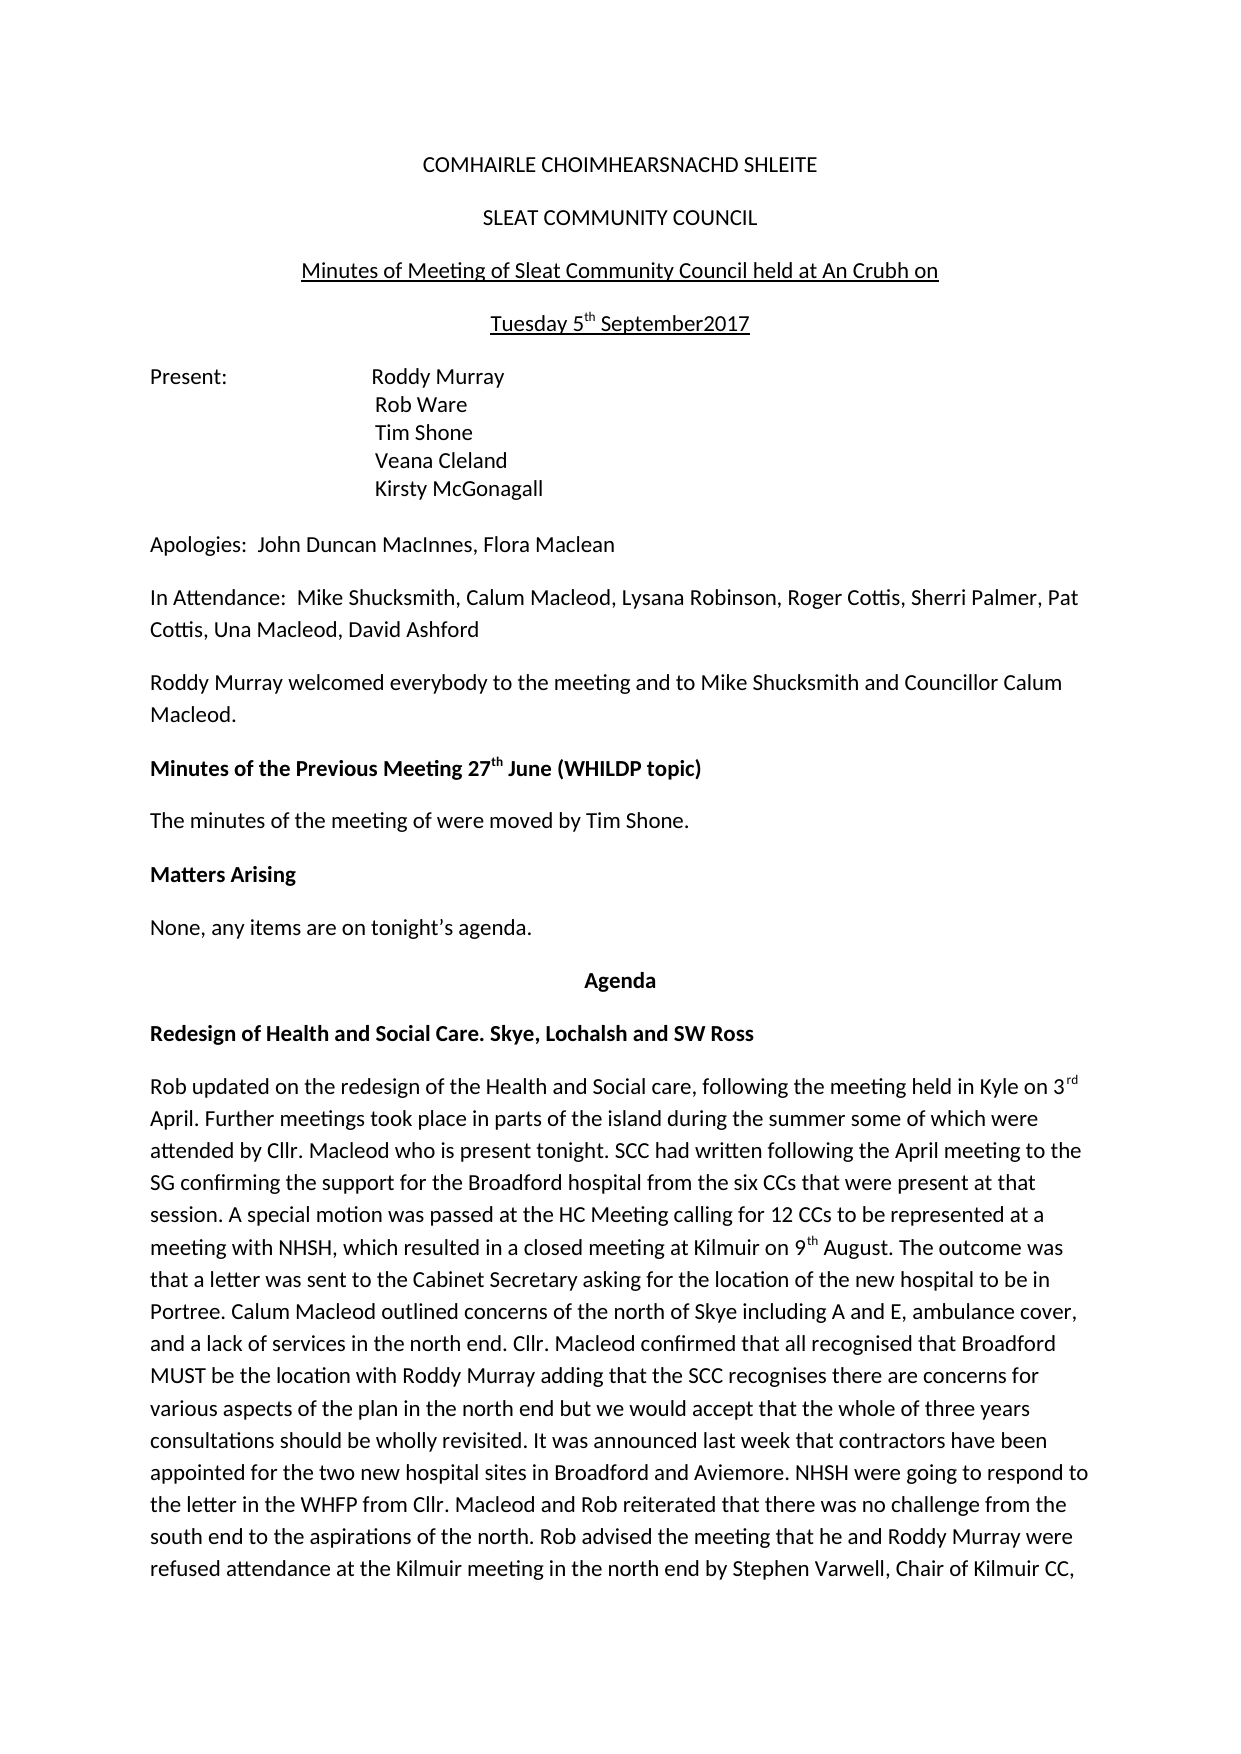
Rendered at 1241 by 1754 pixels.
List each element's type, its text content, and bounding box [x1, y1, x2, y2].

text None, any items are on tonight’s agenda. [150, 913, 1090, 941]
text Tim Shone [300, 418, 1090, 446]
text Tuesday 5th September2017 [150, 309, 1090, 337]
text Roddy Murray welcomed everybody to the meeting and to Mike Shucksmith and Councillor Calum Macleod. [150, 668, 1090, 729]
text SLEAT COMMUNITY COUNCIL [150, 203, 1090, 231]
text Rob Ware [300, 390, 1090, 418]
text COMHAIRLE CHOIMHEARSNACHD SHLEITE [150, 150, 1090, 178]
text Redesign of Health and Social Care. Skye, Lochalsh and SW Ross [150, 1019, 1090, 1047]
text Minutes of Meeting of Sleat Community Council held at An Crubh on [150, 256, 1090, 284]
text Minutes of the Previous Meeting 27th June (WHILDP topic) [150, 754, 1090, 782]
text In Attendance: Mike Shucksmith, Calum Macleod, Lysana Robinson, Roger Cottis, Sherri Palmer, Pat Cottis, Una Macleod, David Ashford [150, 583, 1090, 643]
text Veana Cleland [300, 446, 1090, 474]
text Matters Arising [150, 860, 1090, 888]
text Present: Roddy Murray [150, 362, 1090, 390]
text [150, 1072, 1090, 1583]
text Kirsty McGonagall [300, 474, 1090, 502]
text The minutes of the meeting of were moved by Tim Shone. [150, 807, 1090, 835]
text Agenda [150, 966, 1090, 994]
text Apologies: John Duncan MacInnes, Flora Maclean [150, 530, 1090, 558]
